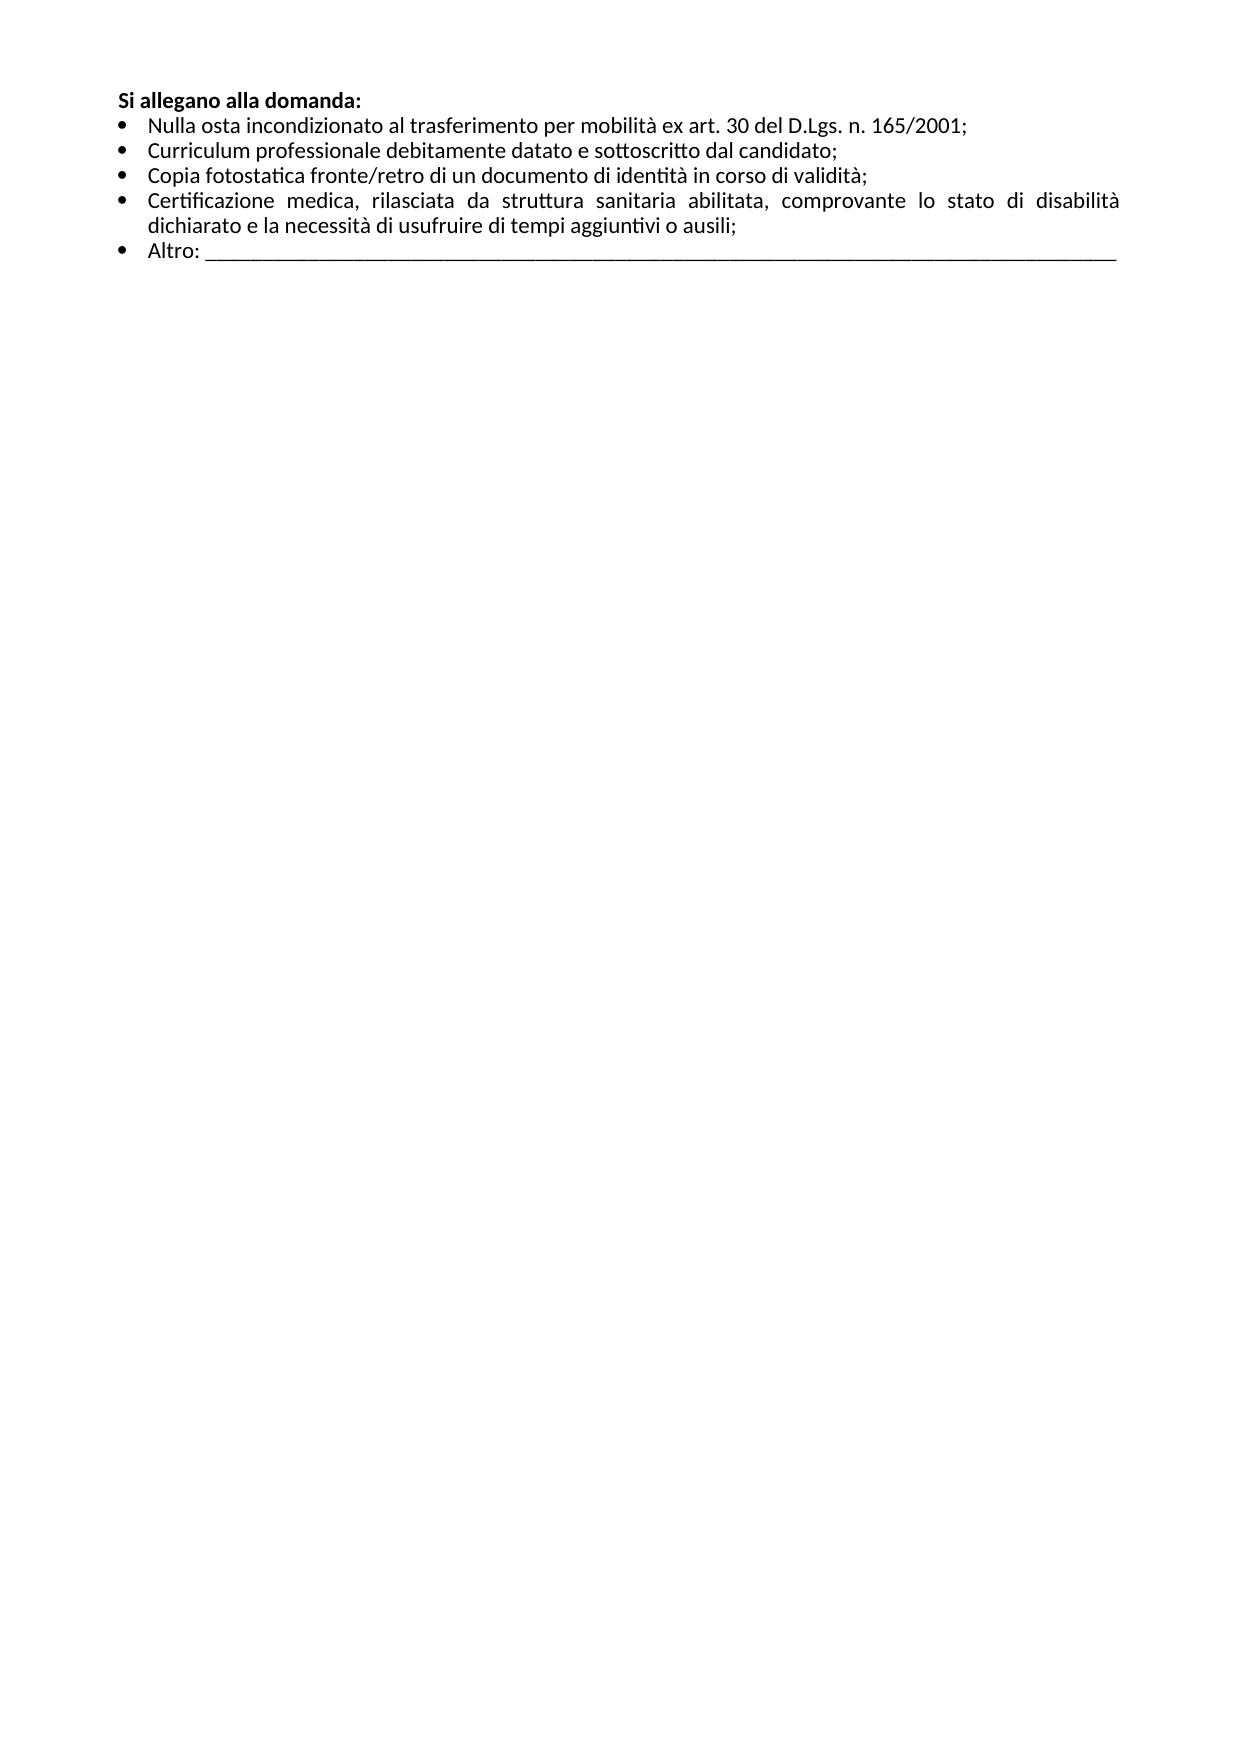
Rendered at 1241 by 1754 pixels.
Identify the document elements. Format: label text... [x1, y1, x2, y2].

list Nulla osta incondizionato al trasferimento per mobilità ex art. 30 del D.Lgs. n. 165/2001; [118, 114, 1122, 139]
text Si allegano alla domanda: [118, 89, 1122, 114]
list Copia fotostatica fronte/retro di un documento di identità in corso di validità; [118, 164, 1122, 189]
list Curriculum professionale debitamente datato e sottoscritto dal candidato; [118, 139, 1122, 164]
list Certificazione medica, rilasciata da struttura sanitaria abilitata, comprovante lo stato di disabilità dichiarato e la necessità di usufruire di tempi aggiuntivi o ausili; [118, 189, 1122, 239]
list Altro: ________________________________________________________________________________ [118, 239, 1122, 264]
